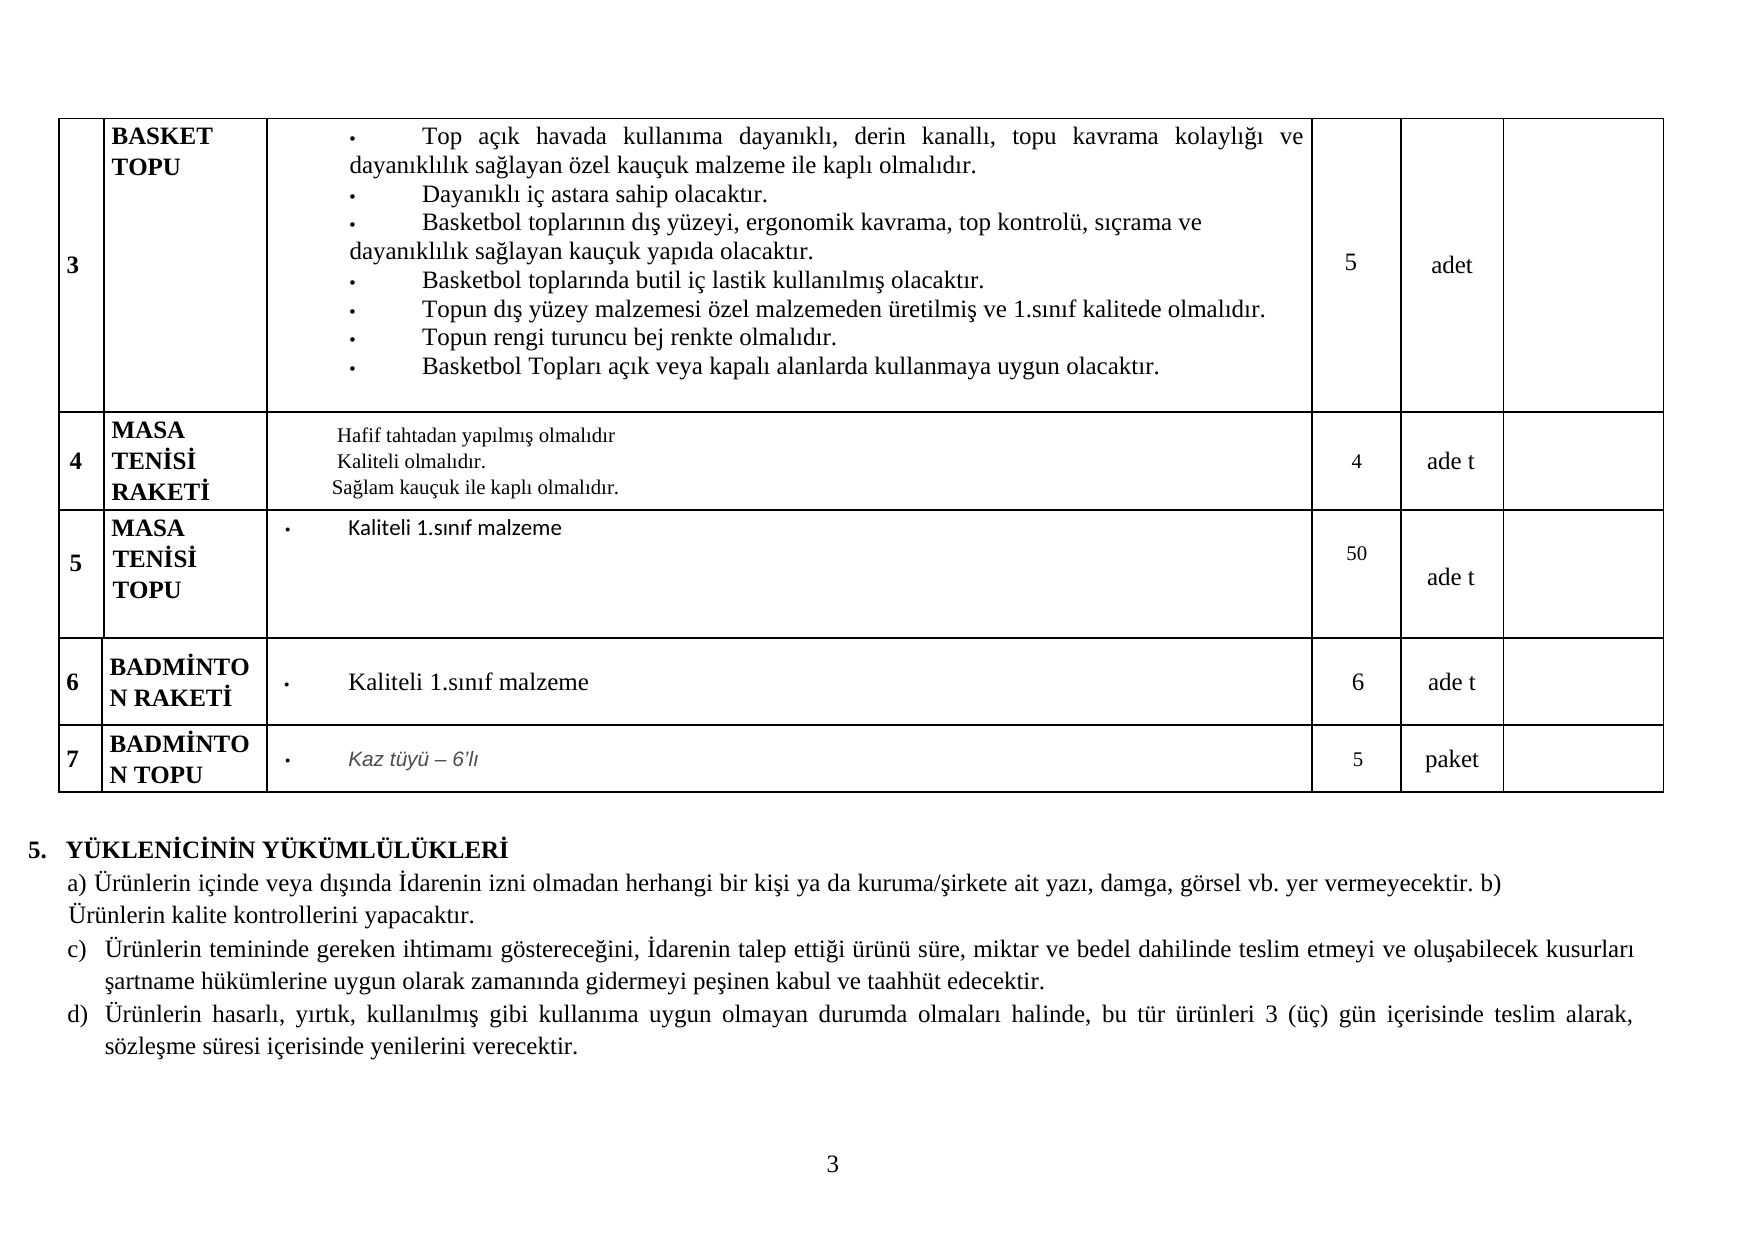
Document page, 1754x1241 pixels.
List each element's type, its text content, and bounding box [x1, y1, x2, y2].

table_cell BADMİNTON TOPU [103, 726, 266, 791]
table_header adet [1402, 119, 1503, 411]
table_cell ade t [1402, 639, 1503, 724]
table_cell [1504, 639, 1663, 724]
table_cell Kaz tüyü – 6’lı [268, 726, 1311, 791]
table_cell Hafif tahtadan yapılmış olmalıdır Kaliteli olmalıdır. Sağlam kauçuk ile kaplı olmalıdır. [268, 413, 1311, 508]
table_header 3 [60, 119, 103, 411]
subtitle 5. YÜKLENİCİNİN YÜKÜMLÜLÜKLERİ [28, 835, 1636, 863]
table_cell 5 [60, 511, 103, 637]
table_header Top açık havada kullanıma dayanıklı, derin kanallı, topu kavrama kolaylığı ve dayanıklılık sağlayan özel kauçuk malzeme ile kaplı olmalıdır. Dayanıklı iç astara sahip olacaktır. Basketbol toplarının dış yüzeyi, ergonomik kavrama, top kontrolü, sıçrama ve dayanıklılık sağlayan kauçuk yapıda olacaktır. Basketbol toplarında butil iç lastik kullanılmış olacaktır. Topun dış yüzey malzemesi özel malzemeden üretilmiş ve 1.sınıf kalitede olmalıdır. Topun rengi turuncu bej renkte olmalıdır. Basketbol Topları açık veya kapalı alanlarda kullanmaya uygun olacaktır. [268, 119, 1311, 411]
table_cell 6 [60, 639, 101, 724]
table_cell Kaliteli 1.sınıf malzeme [268, 511, 1311, 637]
list Ürünlerin hasarlı, yırtık, kullanılmış gibi kullanıma uygun olmayan durumda olmaları halinde, bu tür ürünleri 3 (üç) gün içerisinde teslim alarak, sözleşme süresi içerisinde yenilerini verecektir. [67, 999, 1636, 1060]
table_cell ade t [1402, 511, 1503, 637]
table_cell 4 [1313, 413, 1400, 508]
table_cell 50 [1313, 511, 1400, 637]
table_cell 7 [60, 726, 101, 791]
table_cell 5 [1313, 726, 1400, 791]
table_header [1504, 119, 1663, 411]
table_cell [1504, 413, 1663, 508]
list Ürünlerin temininde gereken ihtimamı göstereceğini, İdarenin talep ettiği ürünü süre, miktar ve bedel dahilinde teslim etmeyi ve oluşabilecek kusurları şartname hükümlerine uygun olarak zamanında gidermeyi peşinen kabul ve taahhüt edecektir. [67, 934, 1636, 994]
table_cell BADMİNTON RAKETİ [103, 639, 266, 724]
table_header 5 [1313, 119, 1400, 411]
table_cell 6 [1313, 639, 1400, 724]
table_cell [1504, 511, 1663, 637]
table_cell MASA TENİSİ RAKETİ [105, 413, 266, 508]
text a) Ürünlerin içinde veya dışında İdarenin izni olmadan herhangi bir kişi ya da kuruma/şirkete ait yazı, damga, görsel vb. yer vermeyecektir. b) Ürünlerin kalite kontrollerini yapacaktır. [67, 868, 1503, 929]
table_cell Kaliteli 1.sınıf malzeme [268, 639, 1311, 724]
table_cell MASA TENİSİ TOPU [105, 511, 266, 637]
table_cell ade t [1402, 413, 1503, 508]
table_cell [1504, 726, 1663, 791]
table_cell paket [1402, 726, 1503, 791]
table_header BASKET TOPU [105, 119, 266, 411]
table_cell 4 [60, 413, 103, 508]
